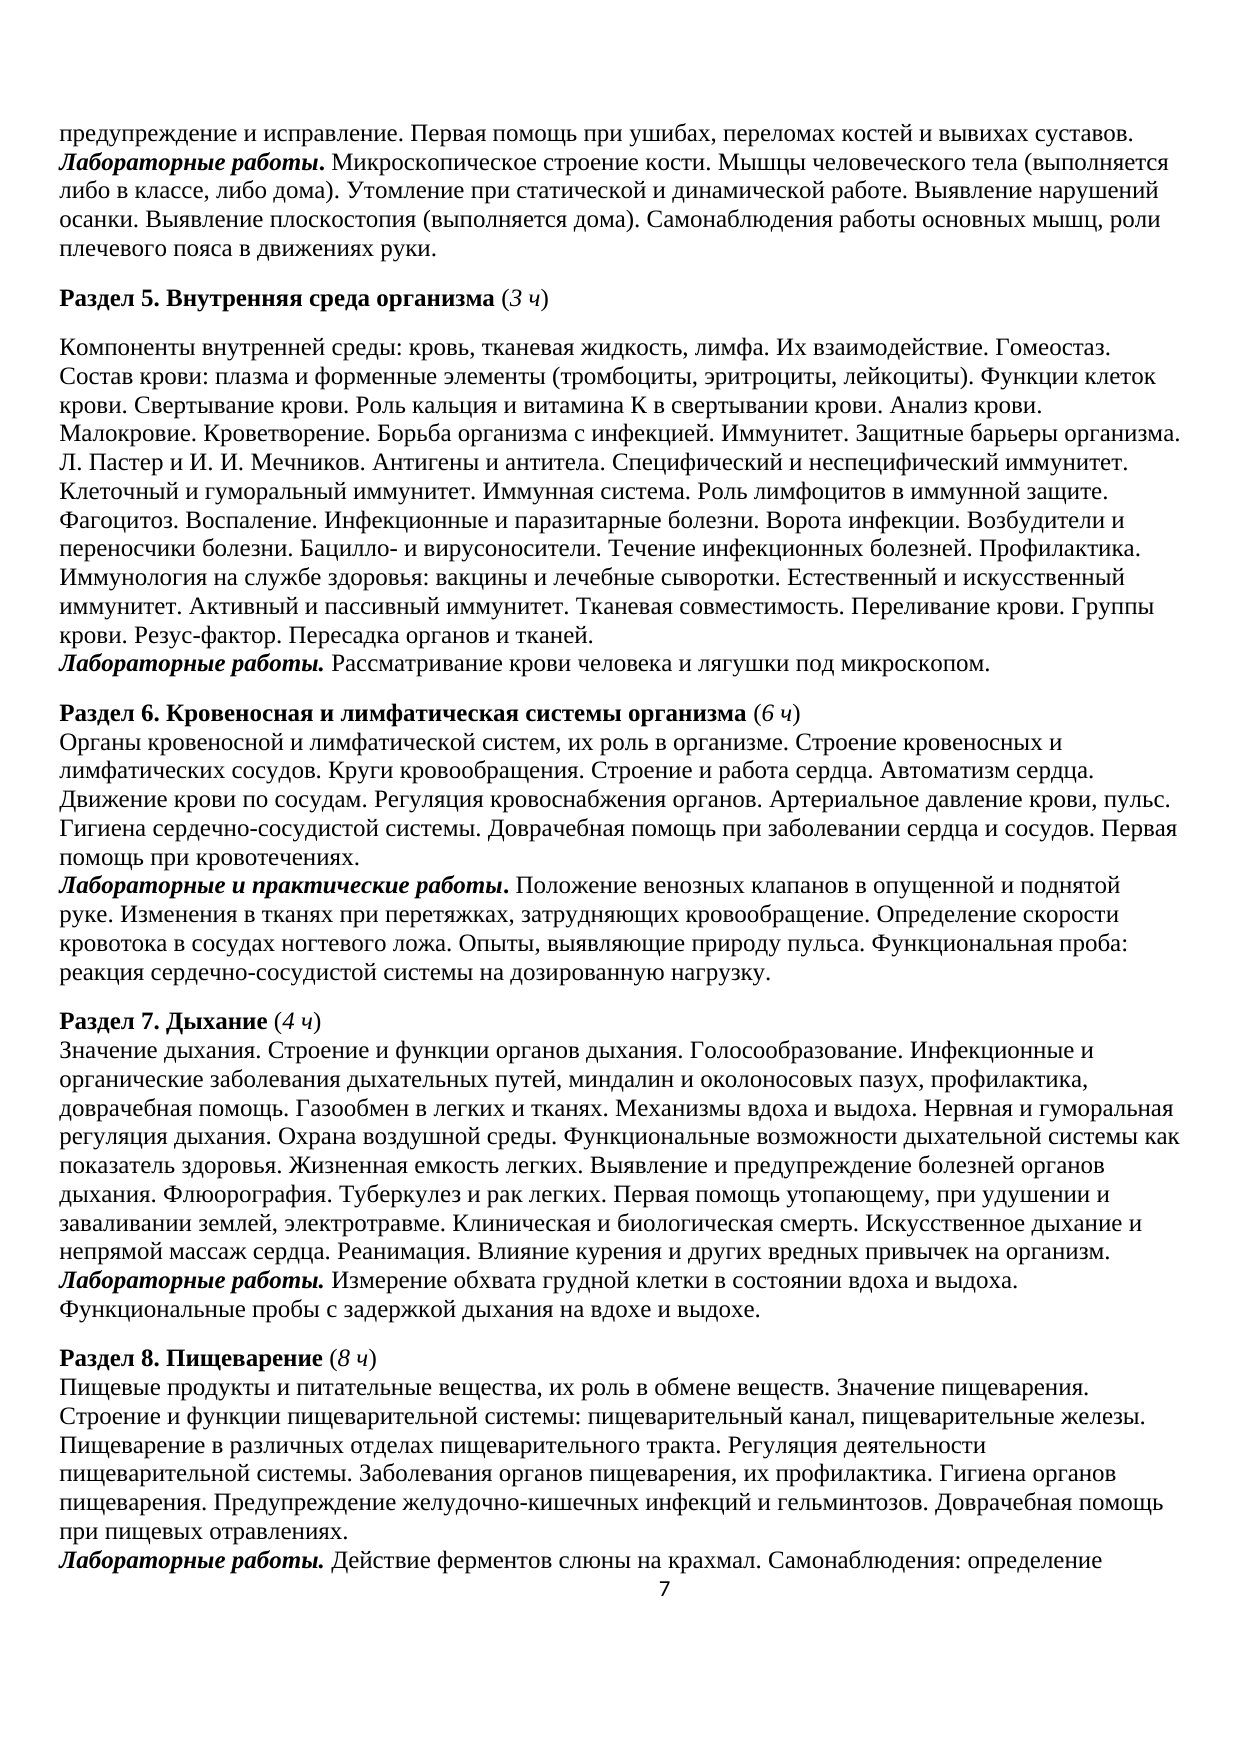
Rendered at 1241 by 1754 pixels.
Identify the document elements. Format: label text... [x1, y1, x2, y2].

text Лабораторные и практические работы. Положение венозных клапанов в опущенной и поднятой руке. Изменения в тканях при перетяжках, затрудняющих кровообращение. Определение скорости кровотока в сосудах ногтевого ложа. Опыты, выявляющие природу пульса. Функциональная проба: реакция сердечно-сосудистой системы на дозированную нагрузку. [59, 871, 1181, 986]
text Раздел 5. Внутренняя среда организма (3 ч) [59, 283, 1181, 311]
text Лабораторные работы. Измерение обхвата грудной клетки в состоянии вдоха и выдоха. Функциональные пробы с задержкой дыхания на вдохе и выдохе. [59, 1265, 1181, 1323]
text Раздел 6. Кровеносная и лимфатическая системы организма (6 ч) [59, 698, 1181, 727]
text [59, 118, 1181, 147]
text Компоненты внутренней среды: кровь, тканевая жидкость, лимфа. Их взаимодействие. Гомеостаз. Состав крови: плазма и форменные элементы (тромбоциты, эритроциты, лейкоциты). Функции клеток крови. Свертывание крови. Роль кальция и витамина К в свертывании крови. Анализ крови. Малокровие. Кроветворение. Борьба организма с инфекцией. Иммунитет. Защитные барьеры организма. Л. Пастер и И. И. Мечников. Антигены и антитела. Специфический и неспецифический иммунитет. Клеточный и гуморальный иммунитет. Иммунная система. Роль лимфоцитов в иммунной защите. Фагоцитоз. Воспаление. Инфекционные и паразитарные болезни. Ворота инфекции. Возбудители и переносчики болезни. Бацилло- и вирусоносители. Течение инфекционных болезней. Профилактика. Иммунология на службе здоровья: вакцины и лечебные сыворотки. Естественный и искусственный иммунитет. Активный и пассивный иммунитет. Тканевая совместимость. Переливание крови. Группы крови. Резус-фактор. Пересадка органов и тканей. [59, 332, 1181, 648]
text Лабораторные работы. Рассматривание крови человека и лягушки под микроскопом. [59, 648, 1181, 677]
text Значение дыхания. Строение и функции органов дыхания. Голосообразование. Инфекционные и органические заболевания дыхательных путей, миндалин и околоносовых пазух, профилактика, доврачебная помощь. Газообмен в легких и тканях. Механизмы вдоха и выдоха. Нервная и гуморальная регуляция дыхания. Охрана воздушной среды. Функциональные возможности дыхательной системы как показатель здоровья. Жизненная емкость легких. Выявление и предупреждение болезней органов дыхания. Флюорография. Туберкулез и рак легких. Первая помощь утопающему, при удушении и заваливании землей, электротравме. Клиническая и биологическая смерть. Искусственное дыхание и непрямой массаж сердца. Реанимация. Влияние курения и других вредных привычек на организм. [59, 1035, 1181, 1265]
text Раздел 7. Дыхание (4 ч) [59, 1006, 1181, 1035]
text Органы кровеносной и лимфатической систем, их роль в организме. Строение кровеносных и лимфатических сосудов. Круги кровообращения. Строение и работа сердца. Автоматизм сердца. Движение крови по сосудам. Регуляция кровоснабжения органов. Артериальное давление крови, пульс. Гигиена сердечно-сосудистой системы. Доврачебная помощь при заболевании сердца и сосудов. Первая помощь при кровотечениях. [59, 727, 1181, 871]
text Лабораторные работы. Микроскопическое строение кости. Мышцы человеческого тела (выполняется либо в классе, либо дома). Утомление при статической и динамической работе. Выявление нарушений осанки. Выявление плоскостопия (выполняется дома). Самонаблюдения работы основных мышц, роли плечевого пояса в движениях руки. [59, 147, 1181, 262]
text Пищевые продукты и питательные вещества, их роль в обмене веществ. Значение пищеварения. Строение и функции пищеварительной системы: пищеварительный канал, пищеварительные железы. Пищеварение в различных отделах пищеварительного тракта. Регуляция деятельности пищеварительной системы. Заболевания органов пищеварения, их профилактика. Гигиена органов пищеварения. Предупреждение желудочно-кишечных инфекций и гельминтозов. Доврачебная помощь при пищевых отравлениях. [59, 1372, 1181, 1545]
text Раздел 8. Пищеварение (8 ч) [59, 1343, 1181, 1372]
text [59, 1545, 1181, 1573]
